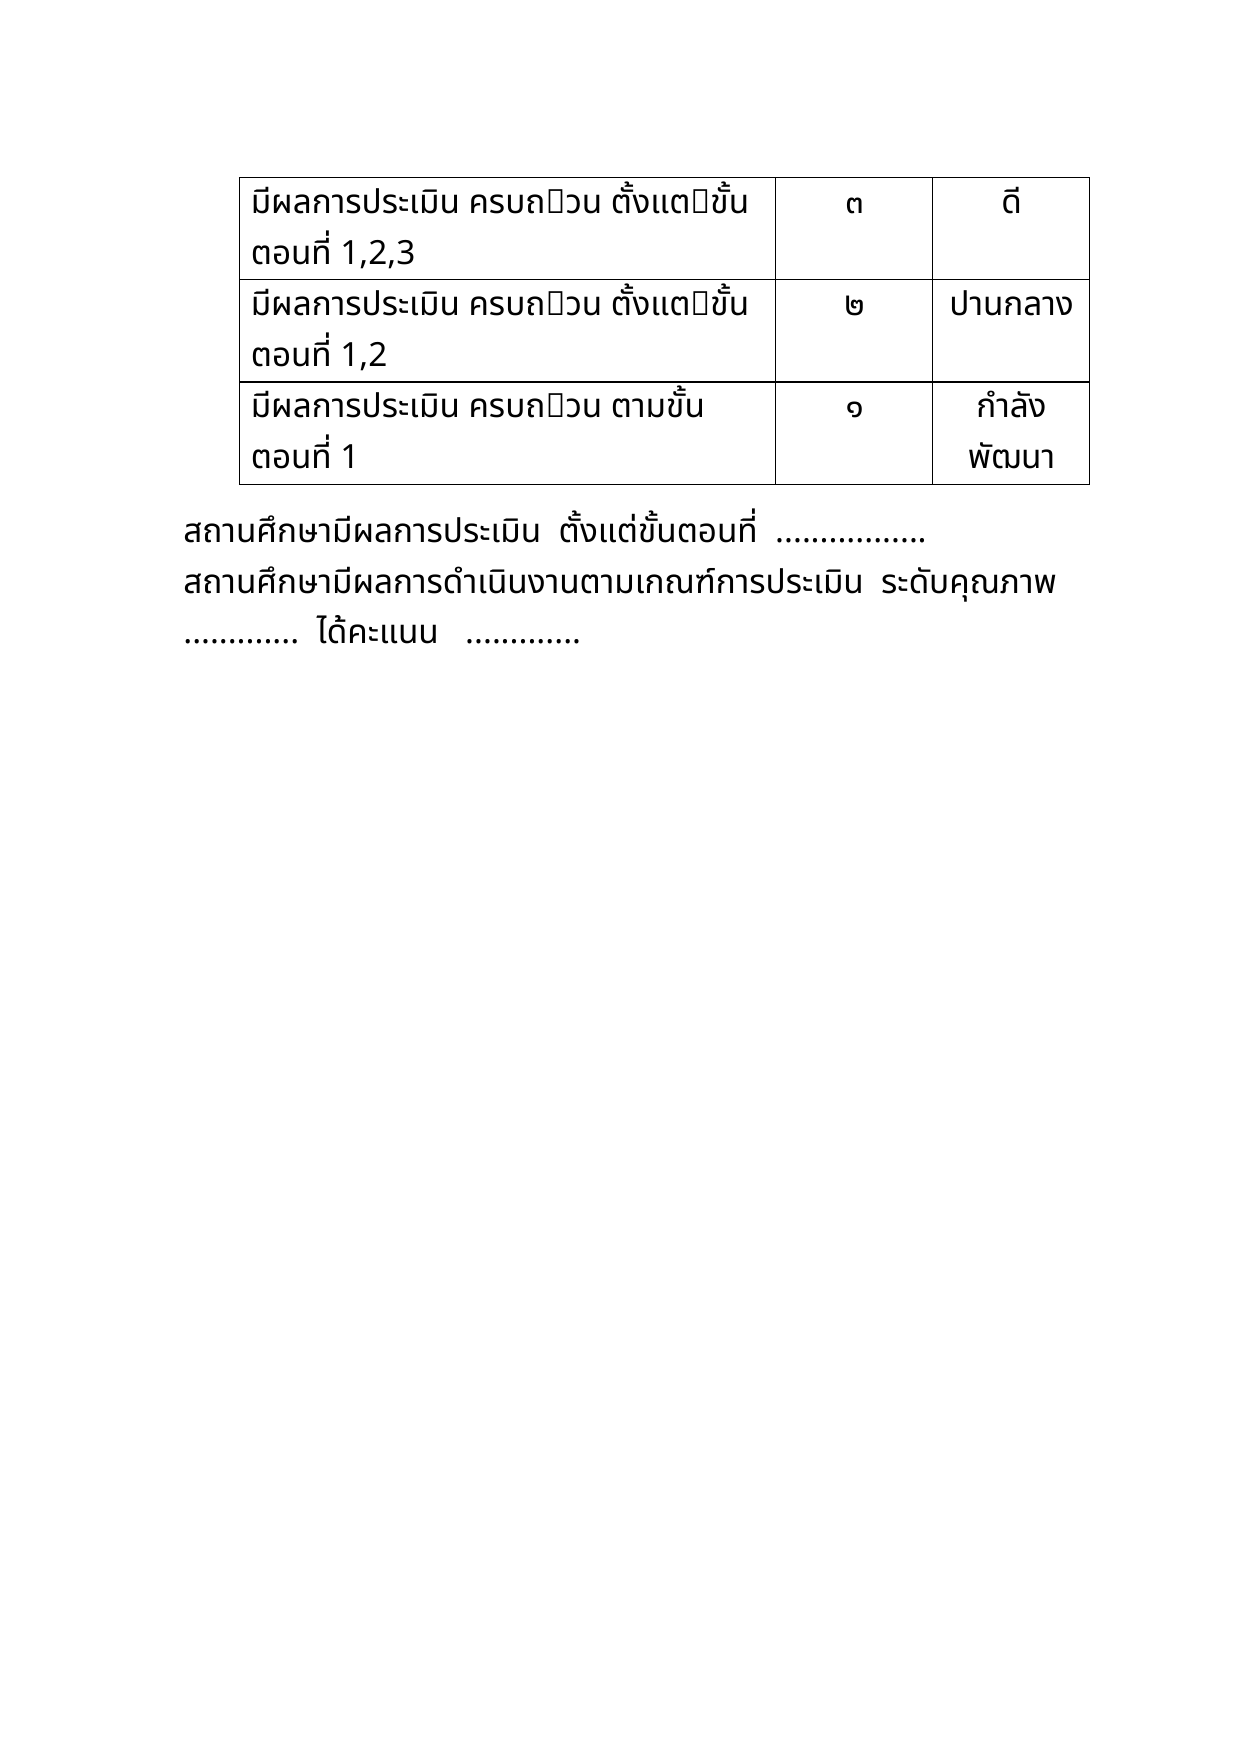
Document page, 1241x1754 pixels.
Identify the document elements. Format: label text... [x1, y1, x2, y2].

table_cell ดี [933, 178, 1089, 279]
table_cell ๑ [776, 383, 932, 483]
table_cell ๓ [776, 178, 932, 279]
text สถานศึกษามีผลการดำเนินงานตามเกณฑ์การประเมิน ระดับคุณภาพ ............. ได้คะแนน ............. [183, 558, 1090, 659]
table_cell กําลังพัฒนา [933, 383, 1089, 483]
text สถานศึกษามีผลการประเมิน ตั้งแต่ขั้นตอนที่ ................. [183, 507, 1090, 558]
table_cell มีผลการประเมิน ครบถวน ตามขั้นตอนที่ 1 [240, 383, 775, 483]
table_cell ๒ [776, 280, 932, 381]
table_cell มีผลการประเมิน ครบถวน ตั้งแตขั้นตอนที่ 1,2,3 [240, 178, 775, 279]
table_cell ปานกลาง [933, 280, 1089, 381]
table_cell มีผลการประเมิน ครบถวน ตั้งแตขั้นตอนที่ 1,2 [240, 280, 775, 381]
